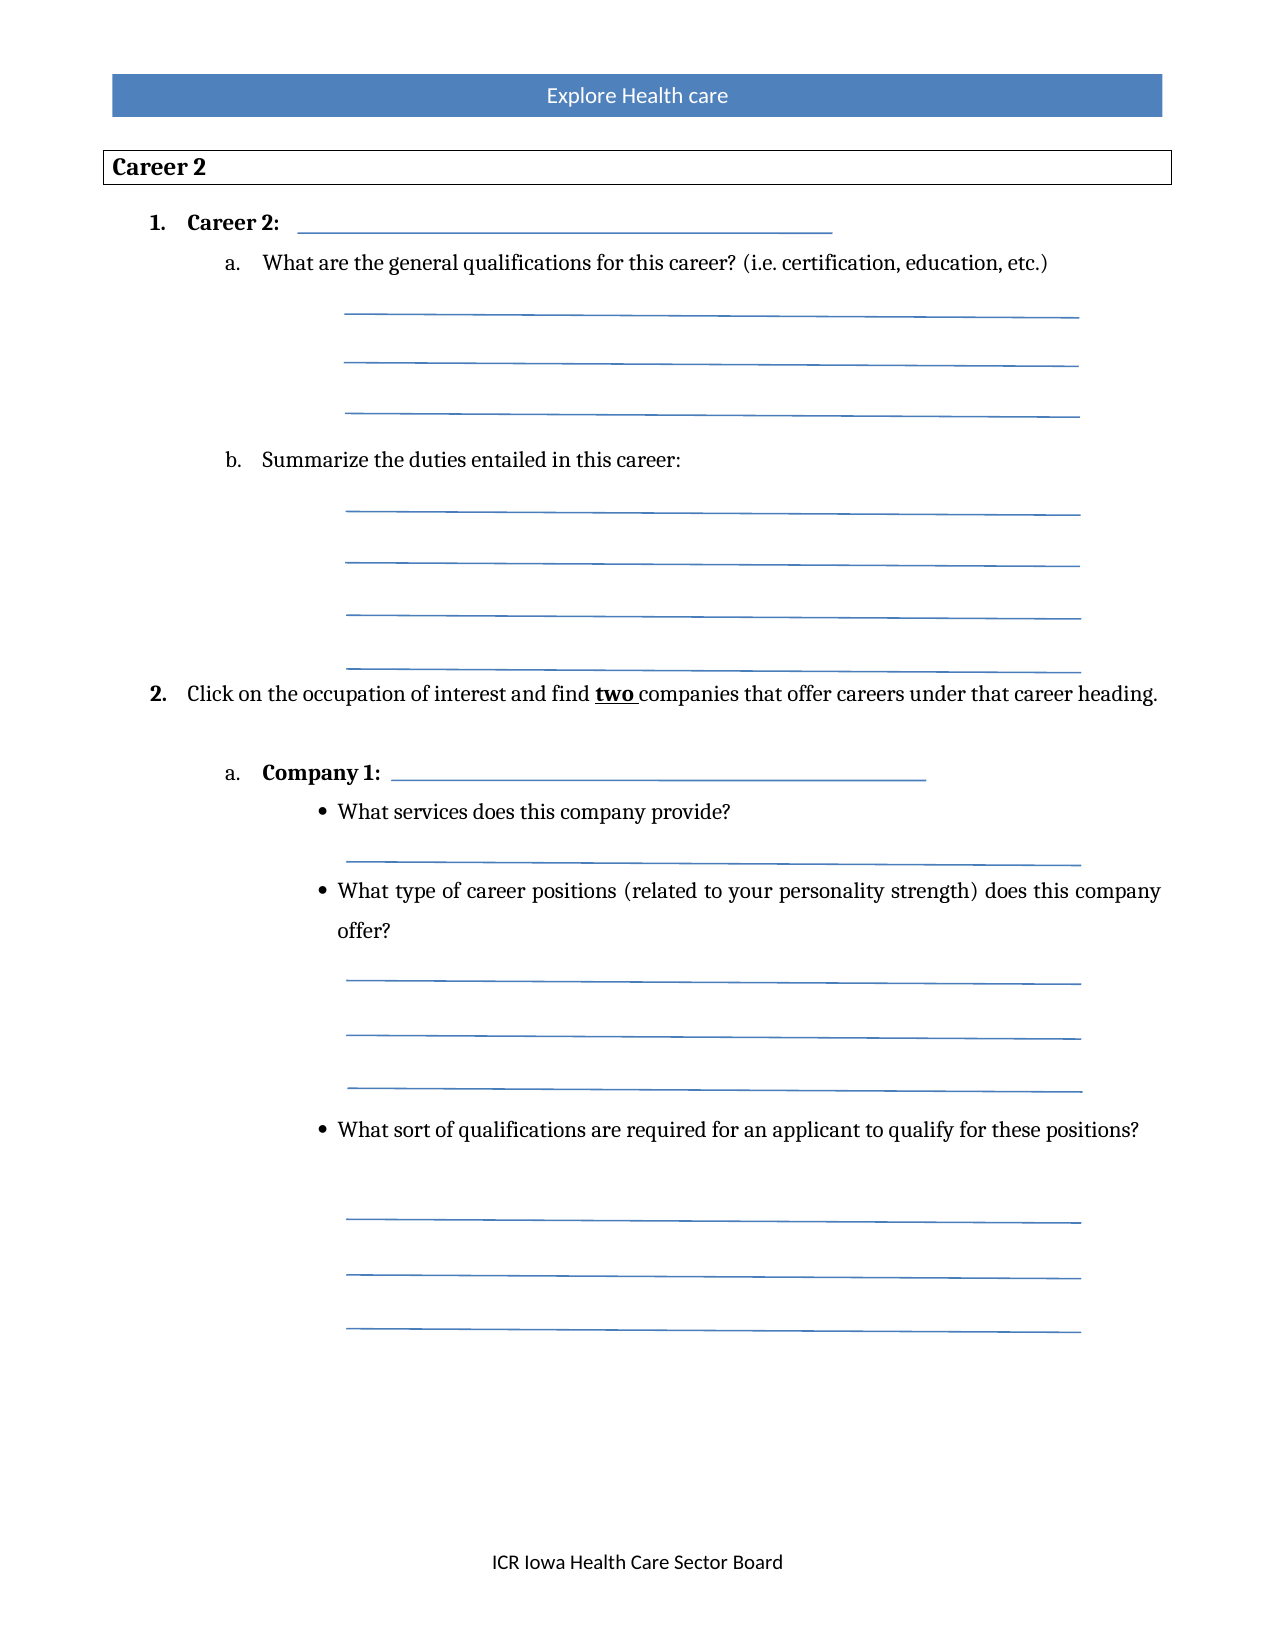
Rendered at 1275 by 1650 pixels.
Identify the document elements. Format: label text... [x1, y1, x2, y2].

list What type of career positions (related to your personality strength) does this company offer? [319, 878, 1162, 944]
list What are the general qualifications for this career? (i.e. certification, education, etc.) [225, 249, 1162, 276]
list Career 2: [150, 210, 1162, 236]
list What services does this company provide? [319, 799, 1162, 825]
list Summarize the duties entailed in this career: [225, 447, 1162, 473]
list Company 1: [225, 759, 1162, 786]
list What sort of qualifications are required for an applicant to qualify for these positions? [319, 1117, 1162, 1143]
list Click on the occupation of interest and find two companies that offer careers under that career heading. [150, 681, 1162, 707]
text Career 2 [104, 151, 1171, 184]
